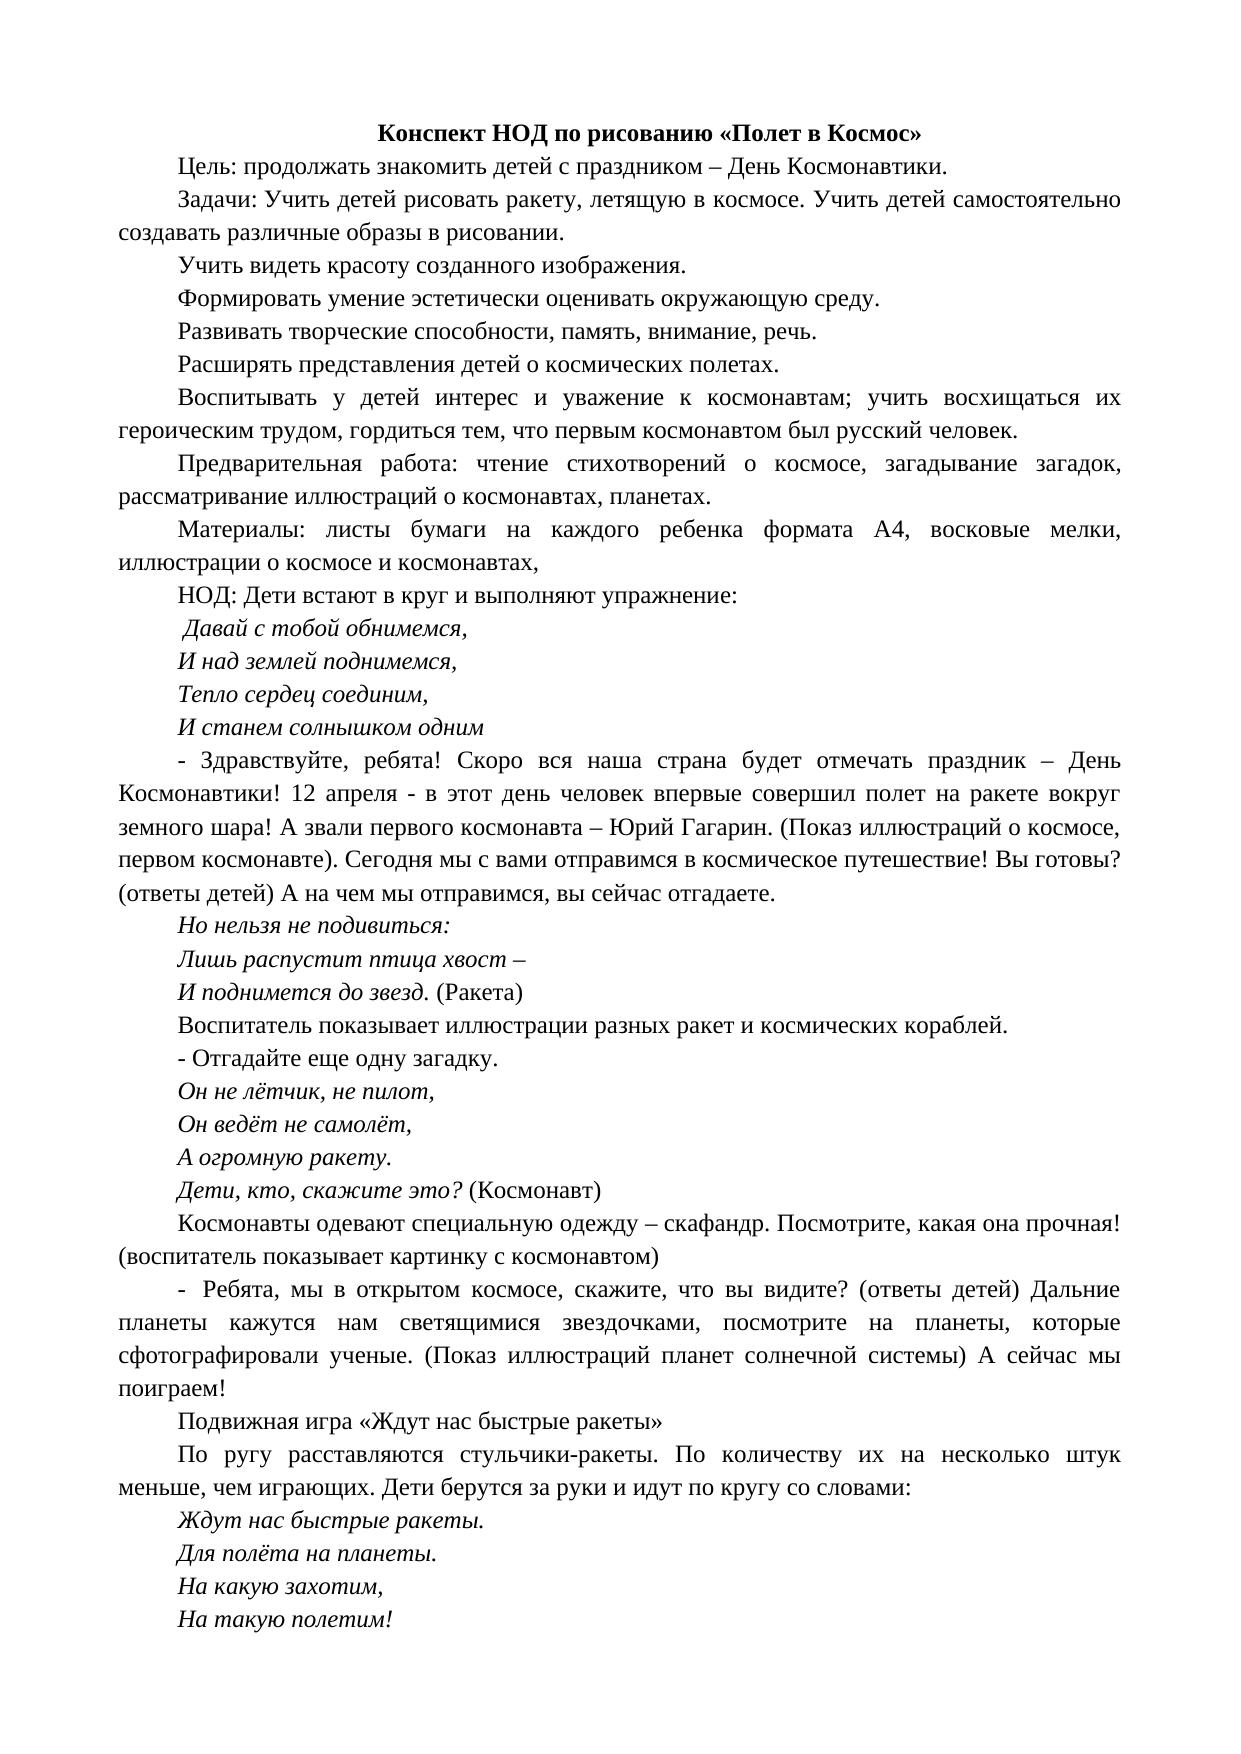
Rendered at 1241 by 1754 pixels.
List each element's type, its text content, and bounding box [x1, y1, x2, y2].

text Лишь распустит птица хвост – [118, 944, 1122, 972]
text - Здравствуйте, ребята! Скоро вся наша страна будет отмечать праздник – День Космонавтики! 12 апреля - в этот день человек впервые совершил полет на ракете вокруг земного шара! А звали первого космонавта – Юрий Гагарин. (Показ иллюстраций о космосе, первом космонавте). Сегодня мы с вами отправимся в космическое путешествие! Вы готовы? (ответы детей) А на чем мы отправимся, вы сейчас отгадаете. [118, 746, 1122, 906]
text Задачи: Учить детей рисовать ракету, летящую в космосе. Учить детей самостоятельно создавать различные образы в рисовании. [118, 184, 1122, 246]
text Материалы: листы бумаги на каждого ребенка формата А4, восковые мелки, иллюстрации о космосе и космонавтах, [118, 514, 1122, 576]
text И над землей поднимемся, [118, 646, 1122, 675]
text И поднимется до звезд. (Ракета) [118, 977, 1122, 1005]
text Предварительная работа: чтение стихотворений о космосе, загадывание загадок, рассматривание иллюстраций о космонавтах, планетах. [118, 448, 1122, 510]
text Воспитатель показывает иллюстрации разных ракет и космических кораблей. [118, 1010, 1122, 1038]
text Формировать умение эстетически оценивать окружающую среду. [118, 283, 1122, 312]
text Давай с тобой обнимемся, [118, 613, 1122, 642]
text Воспитывать у детей интерес и уважение к космонавтам; учить восхищаться их героическим трудом, гордиться тем, что первым космонавтом был русский человек. [118, 382, 1122, 444]
text И станем солнышком одним [118, 712, 1122, 741]
text На такую полетим! [118, 1604, 1122, 1633]
text Конспект НОД по рисованию «Полет в Космос» [118, 118, 1122, 147]
text На какую захотим, [118, 1571, 1122, 1600]
text НОД: Дети встают в круг и выполняют упражнение: [118, 580, 1122, 609]
text По ругу расставляются стульчики-ракеты. По количеству их на несколько штук меньше, чем играющих. Дети берутся за руки и идут по кругу со словами: [118, 1439, 1122, 1501]
text - Отгадайте еще одну загадку. [118, 1043, 1122, 1071]
text Он ведёт не самолёт, [118, 1109, 1122, 1137]
text Космонавты одевают специальную одежду – скафандр. Посмотрите, какая она прочная! (воспитатель показывает картинку с космонавтом) [118, 1208, 1122, 1269]
text Учить видеть красоту созданного изображения. [118, 250, 1122, 279]
text А огромную ракету. [118, 1142, 1122, 1171]
text Но нельзя не подивиться: [118, 911, 1122, 939]
text Расширять представления детей о космических полетах. [118, 349, 1122, 378]
text Он не лётчик, не пилот, [118, 1076, 1122, 1104]
text Развивать творческие способности, память, внимание, речь. [118, 316, 1122, 345]
text Цель: продолжать знакомить детей с праздником – День Космонавтики. [118, 151, 1122, 180]
text Для полёта на планеты. [118, 1538, 1122, 1567]
text Подвижная игра «Ждут нас быстрые ракеты» [118, 1406, 1122, 1435]
text Ждут нас быстрые ракеты. [118, 1505, 1122, 1534]
text - Ребята, мы в открытом космосе, скажите, что вы видите? (ответы детей) Дальние планеты кажутся нам светящимися звездочками, посмотрите на планеты, которые сфотографировали ученые. (Показ иллюстраций планет солнечной системы) А сейчас мы поиграем! [118, 1274, 1122, 1402]
text Дети, кто, скажите это? (Космонавт) [118, 1175, 1122, 1203]
text Тепло сердец соединим, [118, 679, 1122, 708]
